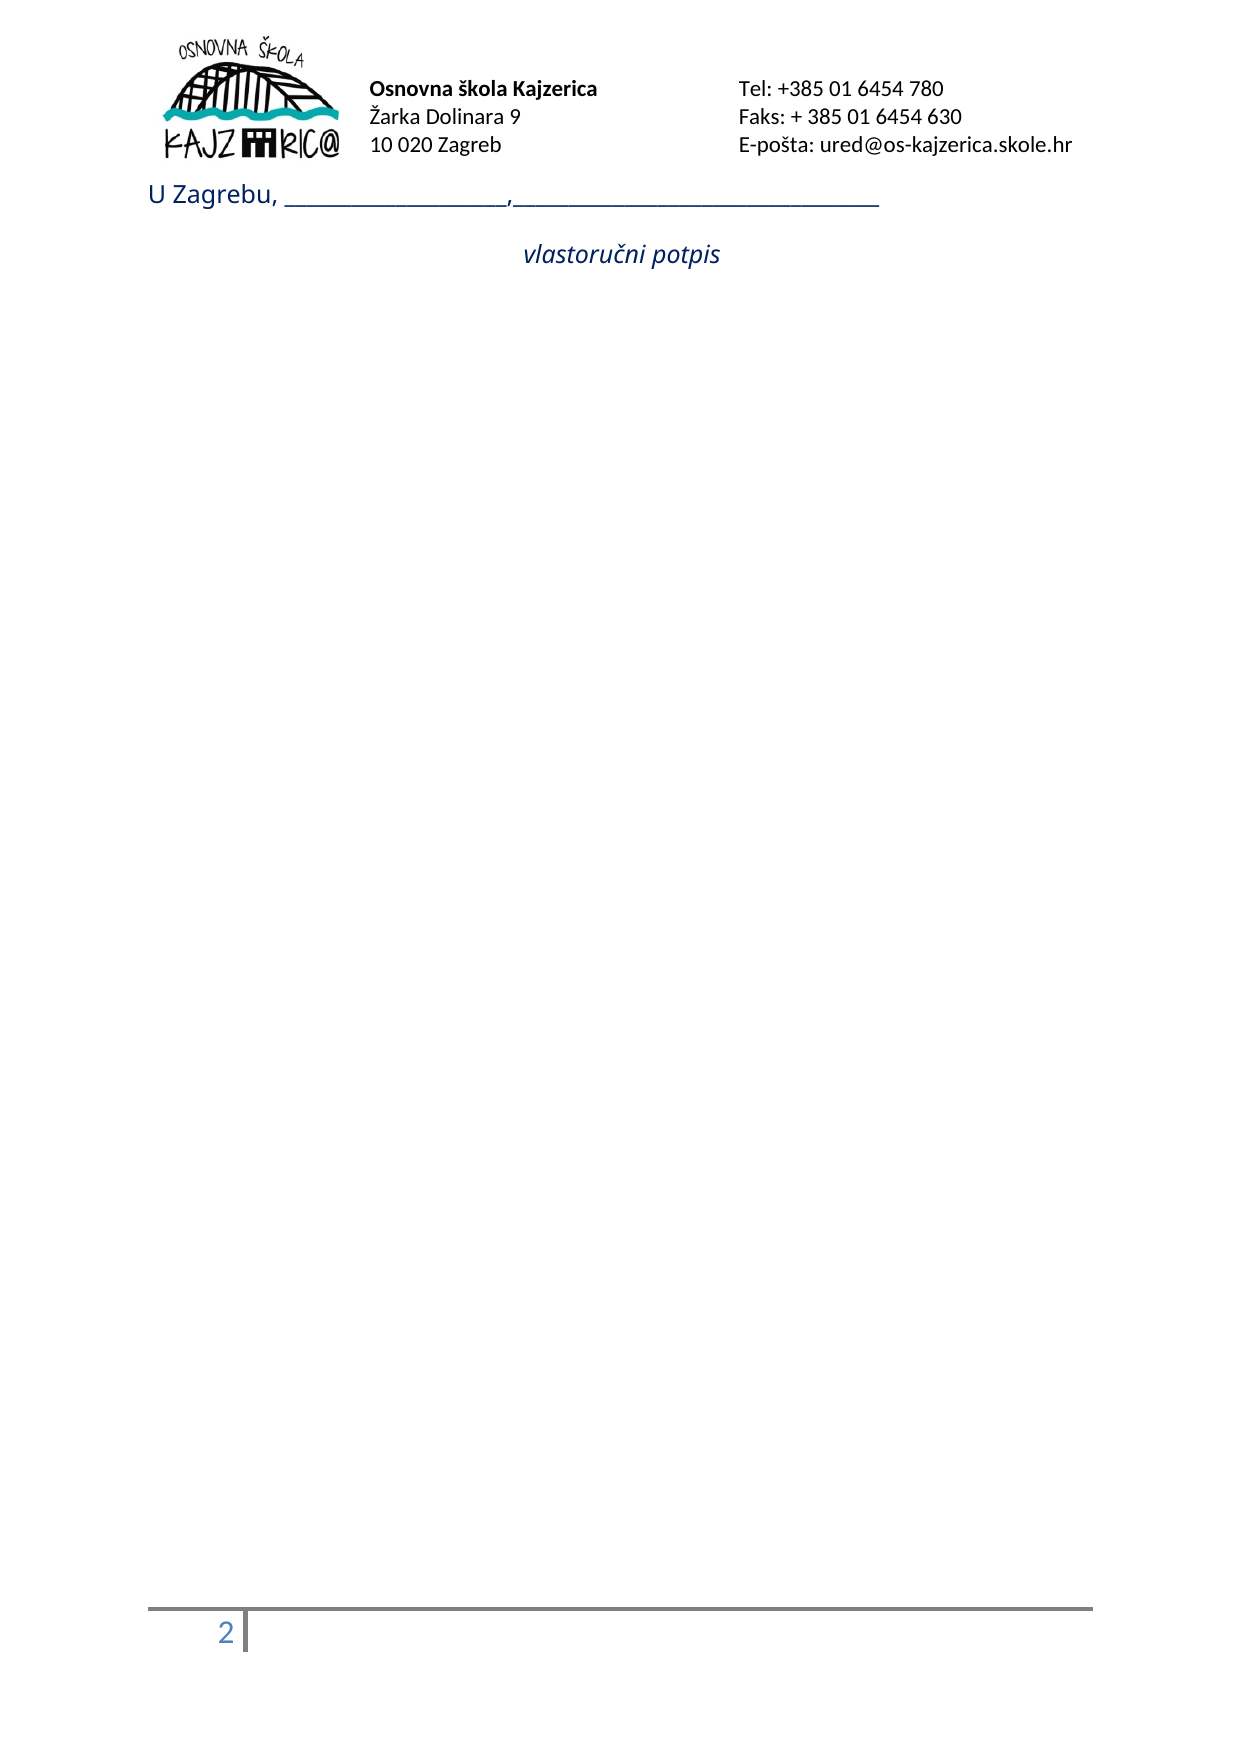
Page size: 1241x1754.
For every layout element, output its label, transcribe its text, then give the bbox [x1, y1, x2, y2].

text vlastoručni potpis [148, 237, 1092, 271]
picture [150, 30, 347, 161]
text U Zagrebu, ____________________,_________________________________ [148, 177, 1092, 211]
